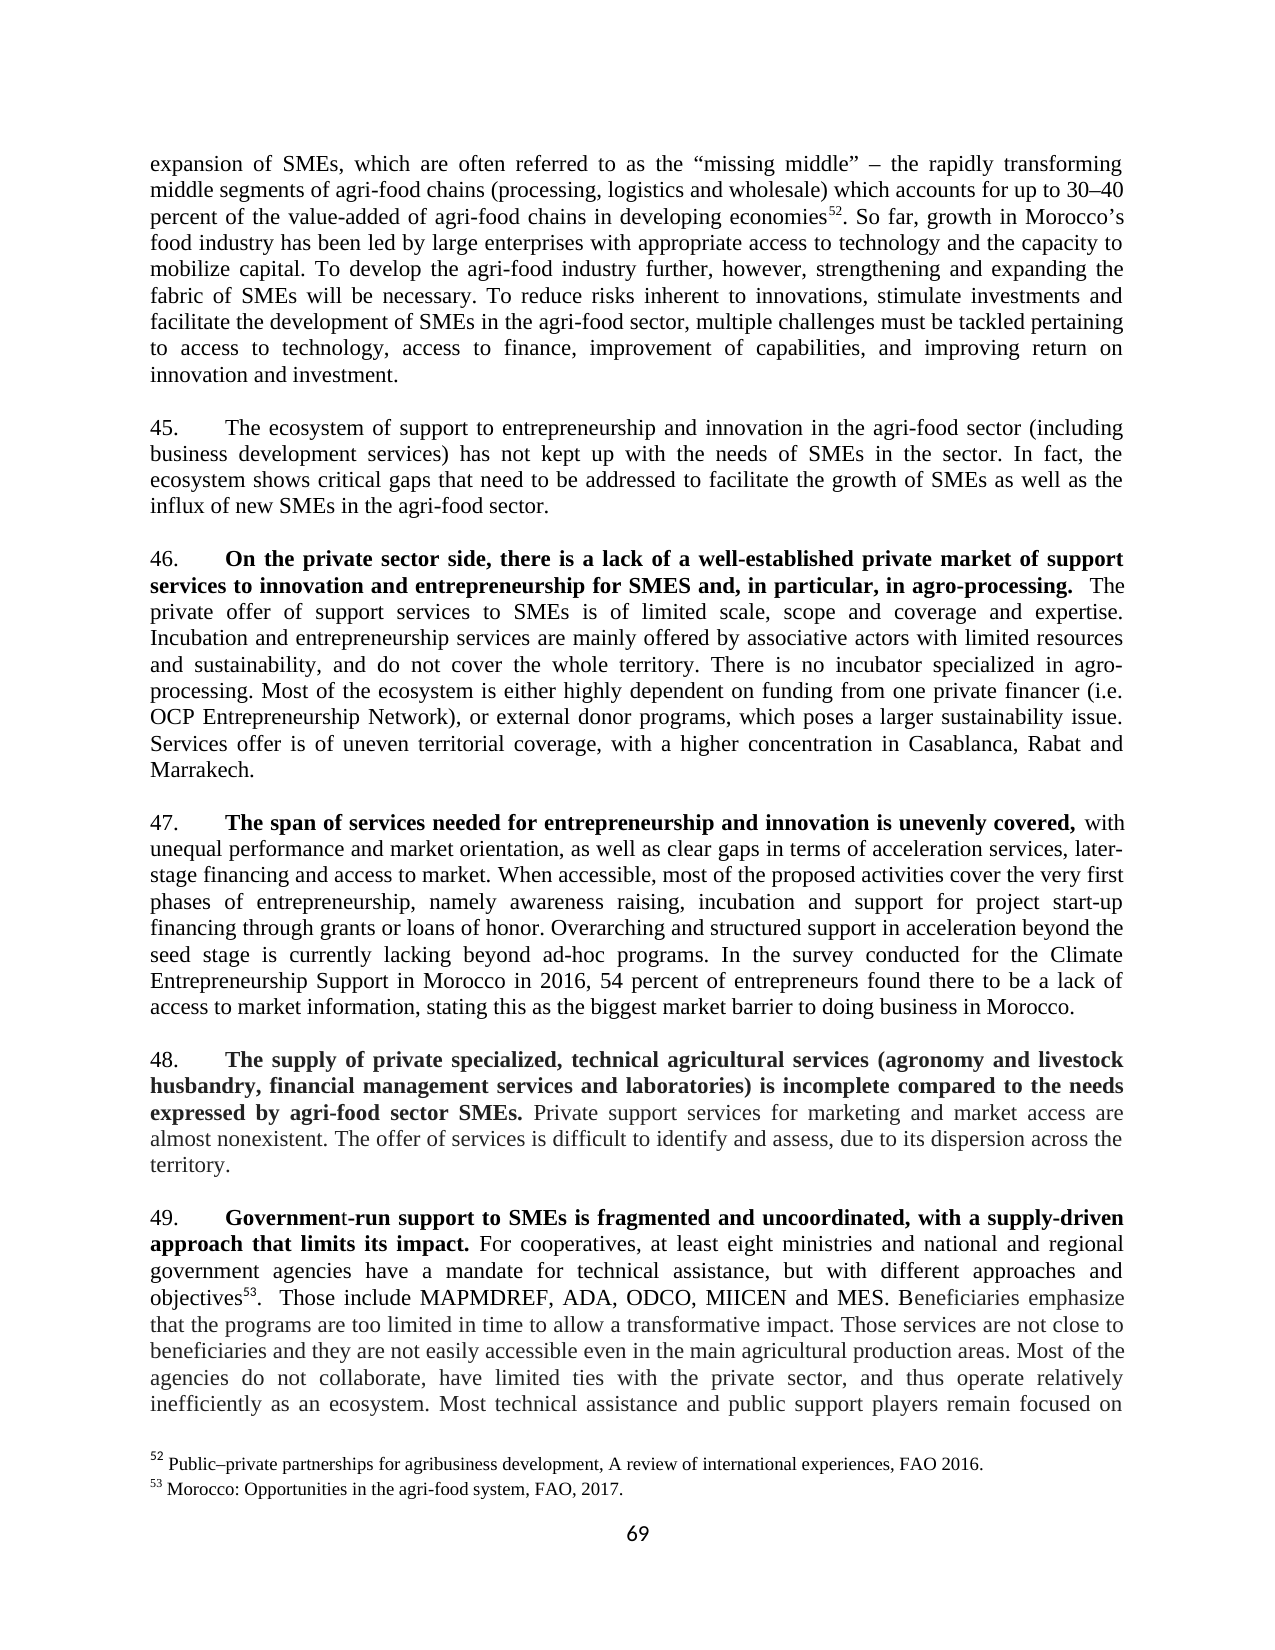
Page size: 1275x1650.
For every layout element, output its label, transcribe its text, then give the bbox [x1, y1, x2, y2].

list The supply of private specialized, technical agricultural services (agronomy and livestock husbandry, financial management services and laboratories) is incomplete compared to the needs expressed by agri-food sector SMEs. Private support services for marketing and market access are almost nonexistent. The offer of services is difficult to identify and assess, due to its dispersion across the territory. [150, 1046, 1125, 1178]
list The span of services needed for entrepreneurship and innovation is unevenly covered, with unequal performance and market orientation, as well as clear gaps in terms of acceleration services, later-stage financing and access to market. When accessible, most of the proposed activities cover the very first phases of entrepreneurship, namely awareness raising, incubation and support for project start-up financing through grants or loans of honor. Overarching and structured support in acceleration beyond the seed stage is currently lacking beyond ad-hoc programs. In the survey conducted for the Climate Entrepreneurship Support in Morocco in 2016, 54 percent of entrepreneurs found there to be a lack of access to market information, stating this as the biggest market barrier to doing business in Morocco. [150, 809, 1125, 1020]
list The development of the agri-food sector requires business management skills which in turn call for effective and inclusive business development services that suit the needs of small and medium enterprises and producers. Business services are also essential in facilitating the modernization and expansion of SMEs, which are often referred to as the “missing middle” – the rapidly transforming middle segments of agri-food chains (processing, logistics and wholesale) which accounts for up to 30–40 percent of the value-added of agri-food chains in developing economies. So far, growth in Morocco’s food industry has been led by large enterprises with appropriate access to technology and the capacity to mobilize capital. To develop the agri-food industry further, however, strengthening and expanding the fabric of SMEs will be necessary. To reduce risks inherent to innovations, stimulate investments and facilitate the development of SMEs in the agri-food sector, multiple challenges must be tackled pertaining to access to technology, access to finance, improvement of capabilities, and improving return on innovation and investment. [150, 150, 1125, 387]
list On the private sector side, there is a lack of a well-established private market of support services to innovation and entrepreneurship for SMES and, in particular, in agro-processing. The private offer of support services to SMEs is of limited scale, scope and coverage and expertise. Incubation and entrepreneurship services are mainly offered by associative actors with limited resources and sustainability, and do not cover the whole territory. There is no incubator specialized in agro-processing. Most of the ecosystem is either highly dependent on funding from one private financer (i.e. OCP Entrepreneurship Network), or external donor programs, which poses a larger sustainability issue. Services offer is of uneven territorial coverage, with a higher concentration in Casablanca, Rabat and Marrakech. [150, 545, 1125, 782]
list The ecosystem of support to entrepreneurship and innovation in the agri-food sector (including business development services) has not kept up with the needs of SMEs in the sector. In fact, the ecosystem shows critical gaps that need to be addressed to facilitate the growth of SMEs as well as the influx of new SMEs in the agri-food sector. [150, 413, 1125, 519]
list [150, 1204, 1125, 1417]
